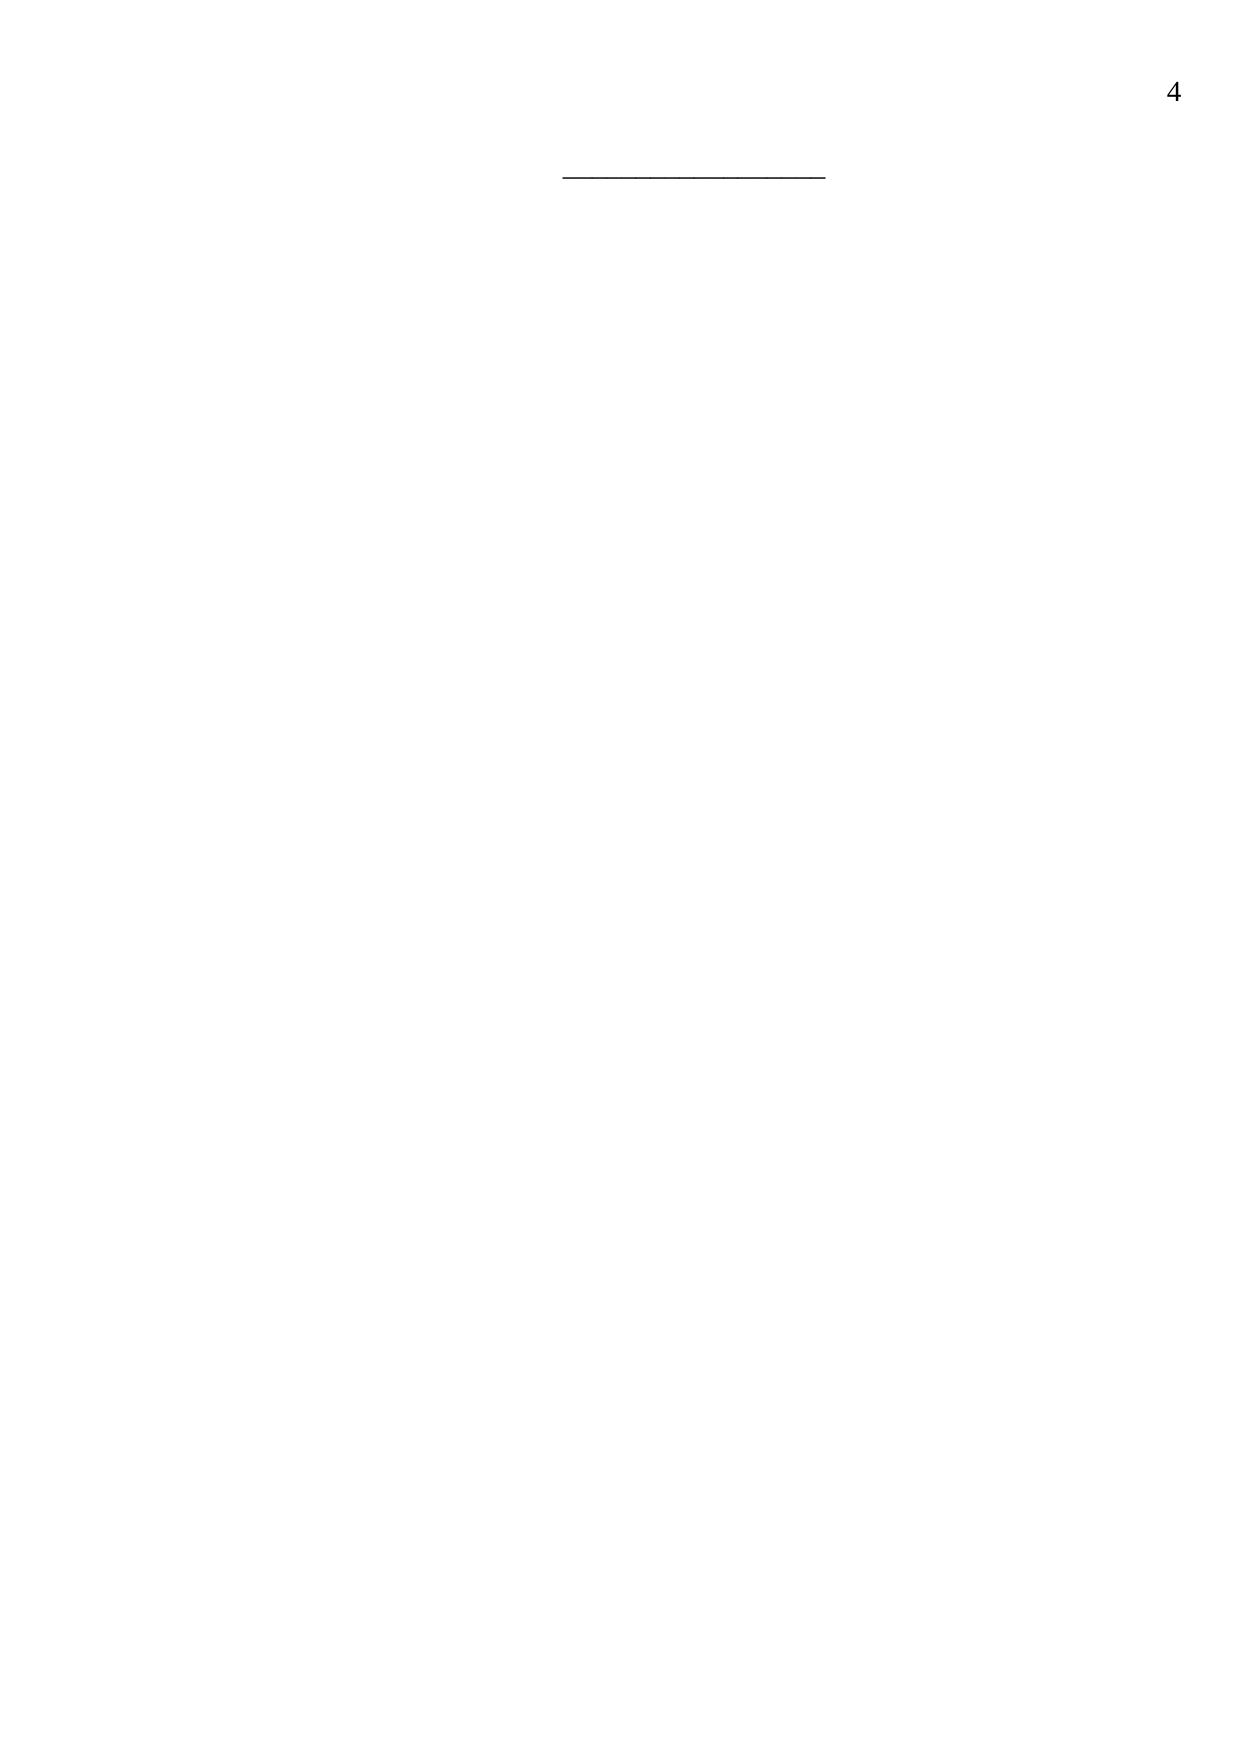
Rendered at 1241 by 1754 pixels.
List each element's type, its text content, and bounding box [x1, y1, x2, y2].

text __________________ [207, 148, 1181, 181]
